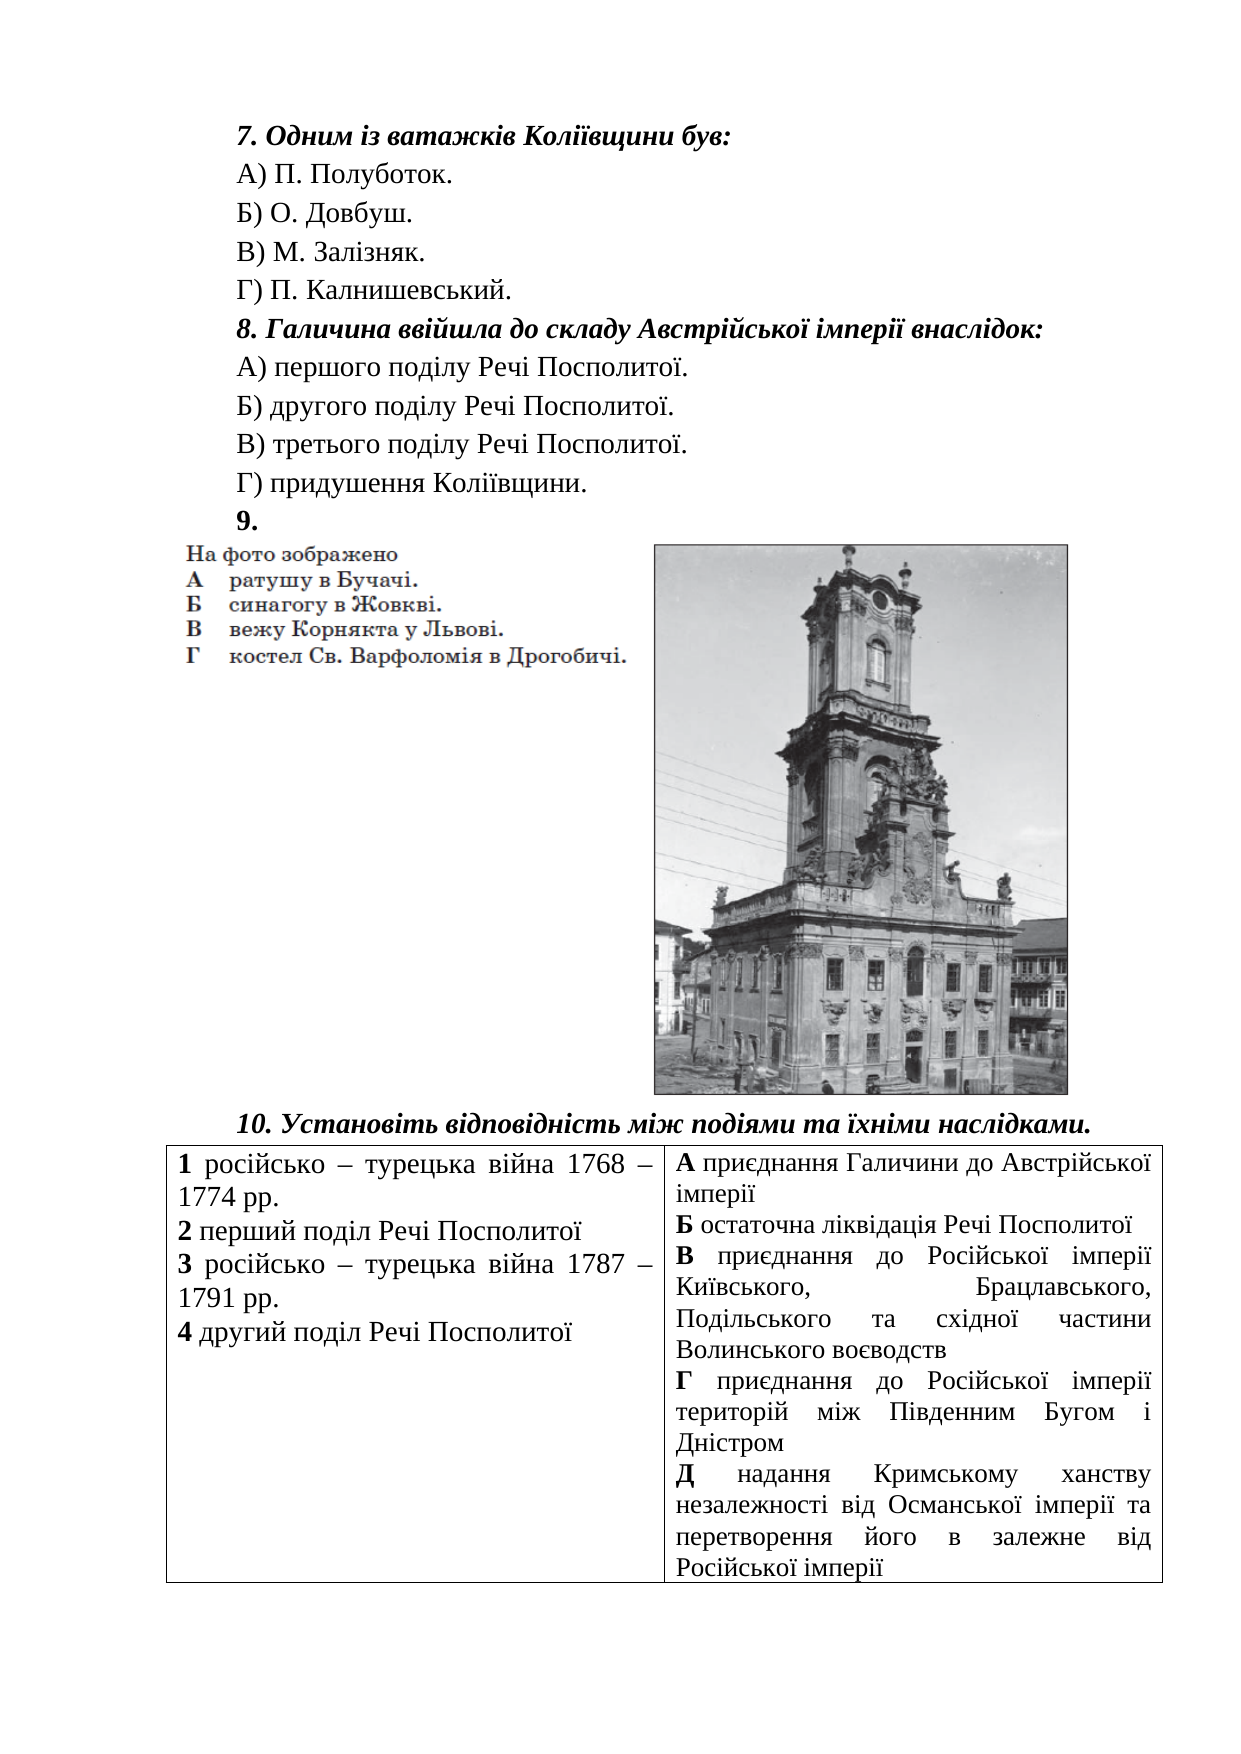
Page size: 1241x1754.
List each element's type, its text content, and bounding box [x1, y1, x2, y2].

list А) П. Полуботок. [177, 157, 1152, 190]
list Б) другого поділу Речі Посполитої. [177, 388, 1152, 421]
list Б) О. Довбуш. [177, 195, 1152, 229]
list В) М. Залізняк. [177, 234, 1152, 267]
list В) третього поділу Речі Посполитої. [177, 426, 1152, 460]
list 8. Галичина ввійшла до складу Австрійської імперії внаслідок: [177, 311, 1152, 344]
list 7. Одним із ватажків Коліївщини був: [177, 118, 1152, 152]
list Г) придушення Коліївщини. [177, 465, 1152, 498]
table_header 1 російсько – турецька війна 1768 – 1774 рр. 2 перший поділ Речі Посполитої 3 російсько – турецька війна 1787 – 1791 рр. 4 другий поділ Речі Посполитої [167, 1146, 664, 1582]
table_header А приєднання Галичини до Австрійської імперії Б остаточна ліквідація Речі Посполитої В приєднання до Російської імперії Київського, Брацлавського, Подільського та східної частини Волинського воєводств Г приєднання до Російської імперії територій між Південним Бугом і Дністром Д надання Кримському ханству незалежності від Османської імперії та перетворення його в залежне від Російської імперії [665, 1146, 1162, 1582]
list 9. [177, 503, 1152, 1102]
list 10. Установіть відповідність між подіями та їхніми наслідками. [177, 1106, 1152, 1140]
list А) першого поділу Речі Посполитої. [177, 349, 1152, 383]
list Г) П. Калнишевський. [177, 272, 1152, 306]
